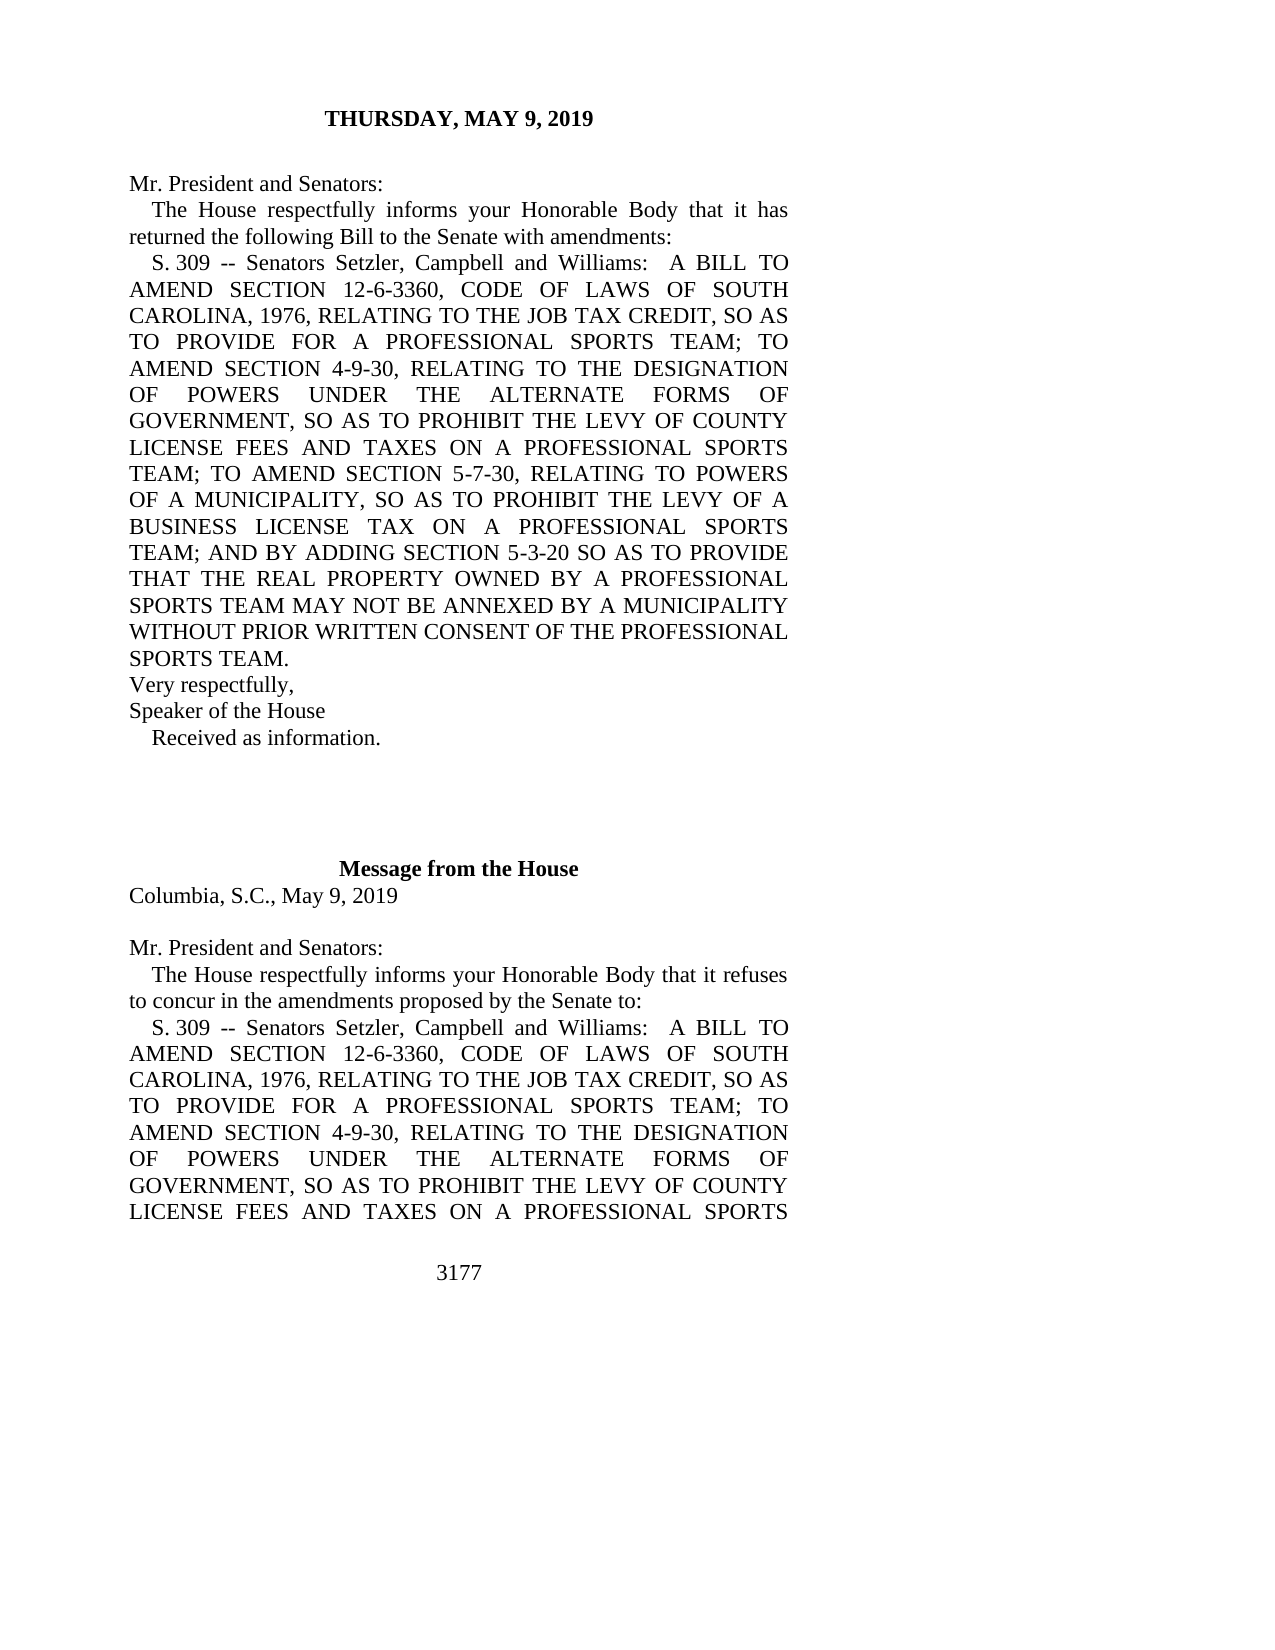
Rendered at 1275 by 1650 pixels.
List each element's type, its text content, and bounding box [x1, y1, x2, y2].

text Mr. President and Senators: [129, 170, 789, 197]
text Columbia, S.C., May 9, 2019 [129, 882, 789, 908]
text Message from the House [129, 855, 789, 882]
text Very respectfully, [129, 671, 789, 697]
text The House respectfully informs your Honorable Body that it has returned the following Bill to the Senate with amendments: [129, 197, 789, 249]
text The House respectfully informs your Honorable Body that it refuses to concur in the amendments proposed by the Senate to: [129, 961, 789, 1013]
text Speaker of the House [129, 697, 789, 724]
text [129, 1013, 789, 1224]
text Received as information. [129, 724, 789, 750]
text Mr. President and Senators: [129, 934, 789, 961]
